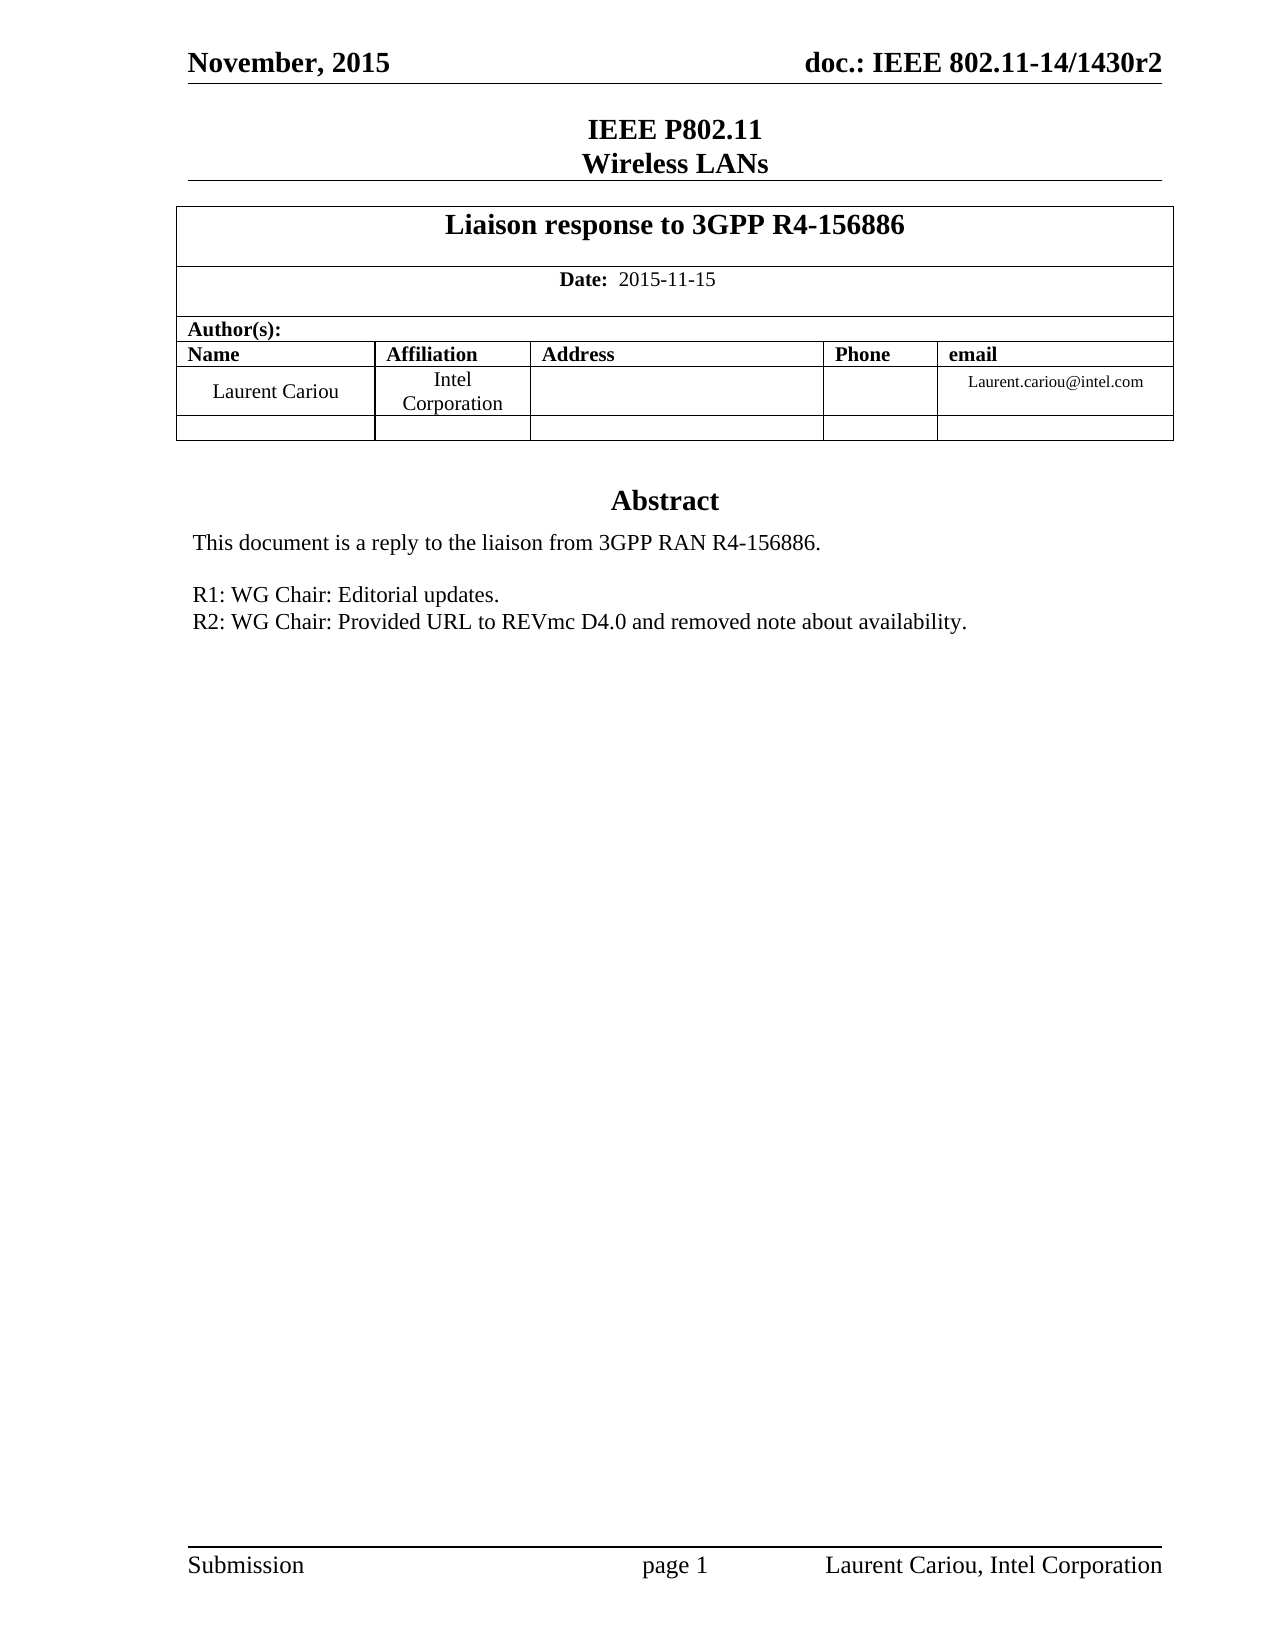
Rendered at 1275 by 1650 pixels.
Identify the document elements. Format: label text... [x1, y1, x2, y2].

table_cell [531, 416, 823, 440]
table_cell [177, 416, 374, 440]
table_cell Phone [824, 342, 937, 366]
table_cell Laurent Cariou [177, 367, 374, 415]
table_cell Intel Corporation [376, 367, 530, 415]
table_cell [938, 416, 1173, 440]
table_cell Address [531, 342, 823, 366]
table_cell [376, 416, 530, 440]
table_cell [824, 416, 937, 440]
table_cell Affiliation [376, 342, 530, 366]
table_cell Name [177, 342, 374, 366]
table_cell Author(s): [177, 317, 1173, 341]
table_cell [531, 367, 823, 415]
text IEEE P802.11 Wireless LANs [187, 112, 1162, 181]
table_header Liaison response to 3GPP R4-156886 [177, 207, 1173, 266]
table_cell Date: 2015-11-15 [177, 267, 1173, 316]
table_cell email [938, 342, 1173, 366]
table_cell Laurent.cariou@intel.com [938, 367, 1173, 415]
table_cell [824, 367, 937, 415]
